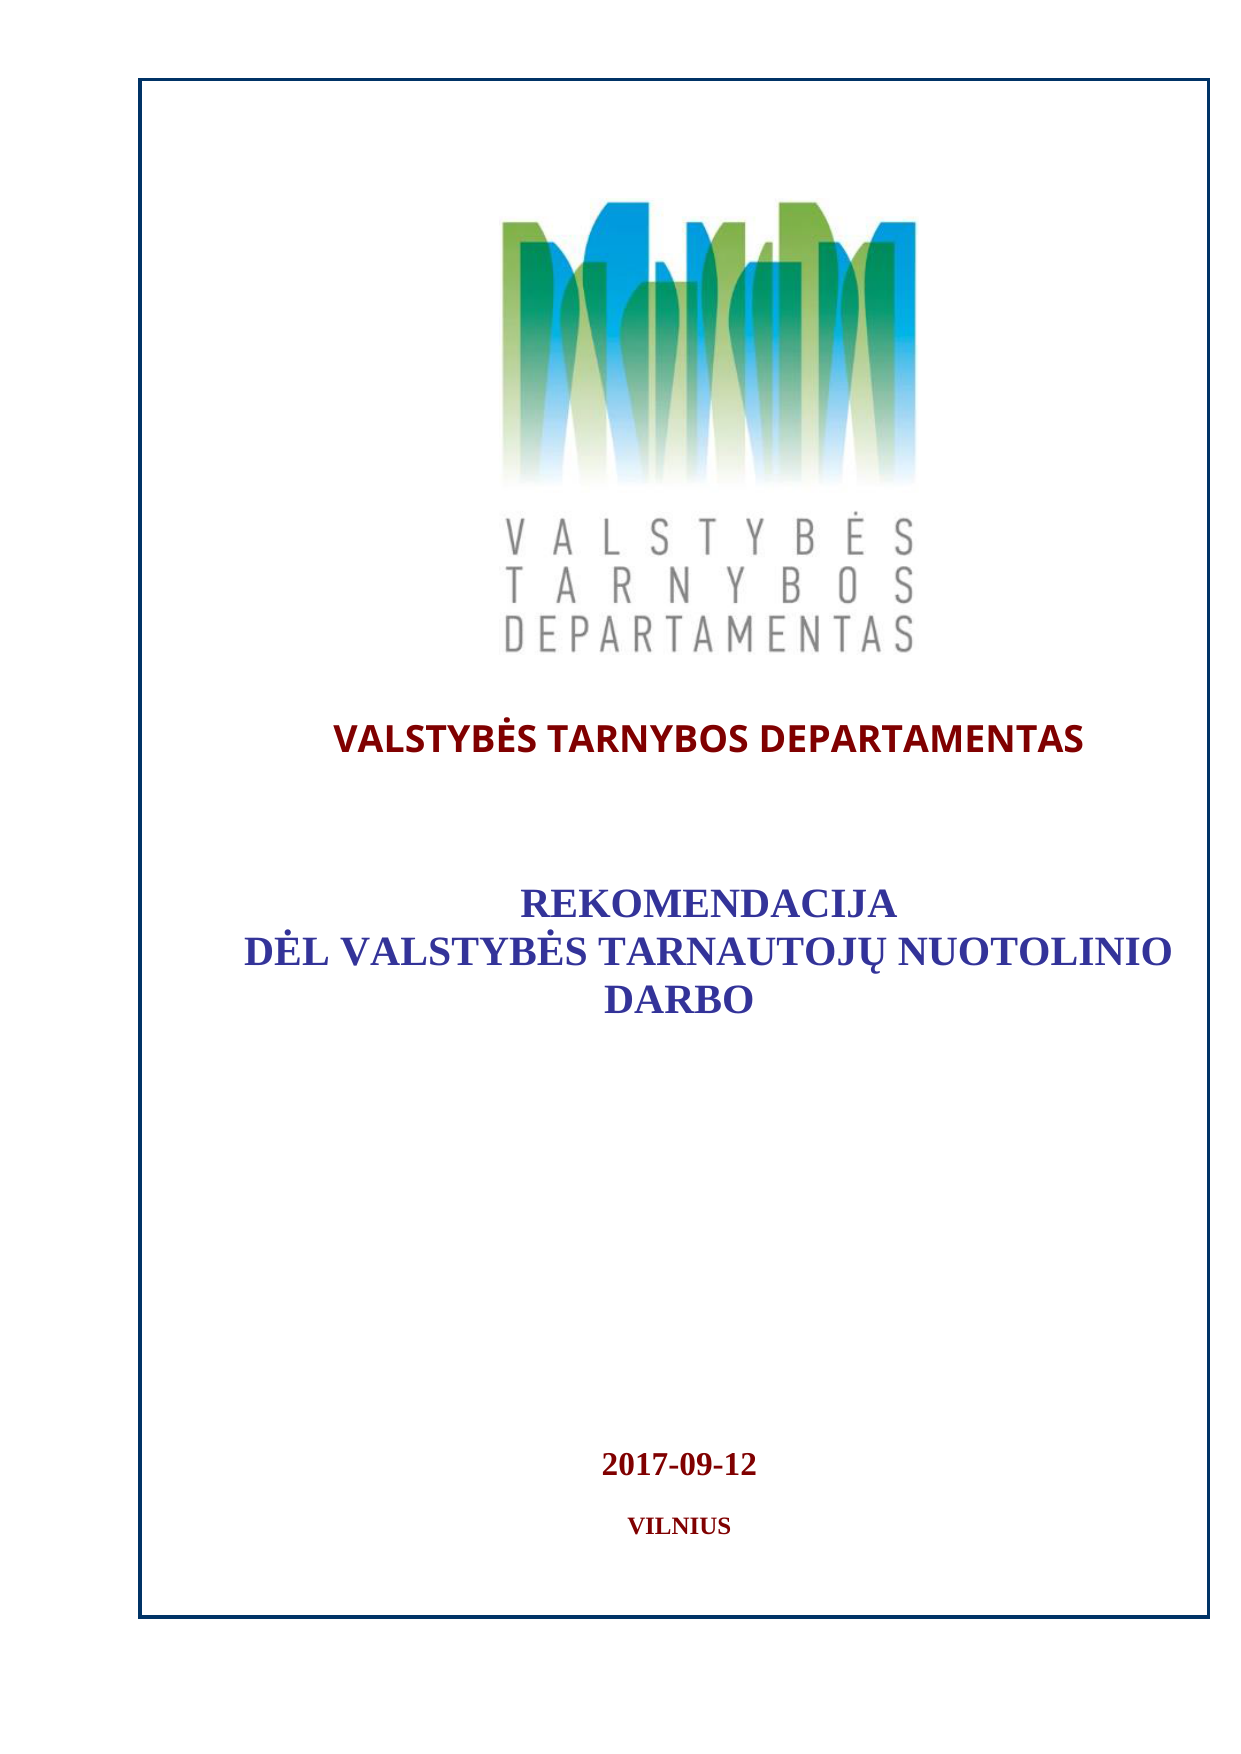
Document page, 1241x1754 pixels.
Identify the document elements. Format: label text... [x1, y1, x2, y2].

text VILNIUSTURINYS [177, 1511, 1181, 1540]
title 2017-09-12 [177, 1444, 1181, 1482]
title REKOMENDACIJA [177, 878, 1181, 926]
title Valstybės tarnybos departamentas [177, 712, 1181, 763]
title DĖL VALSTYBĖS TARNAUTOJŲ NUOTOLINIO DARBO [177, 926, 1181, 1022]
